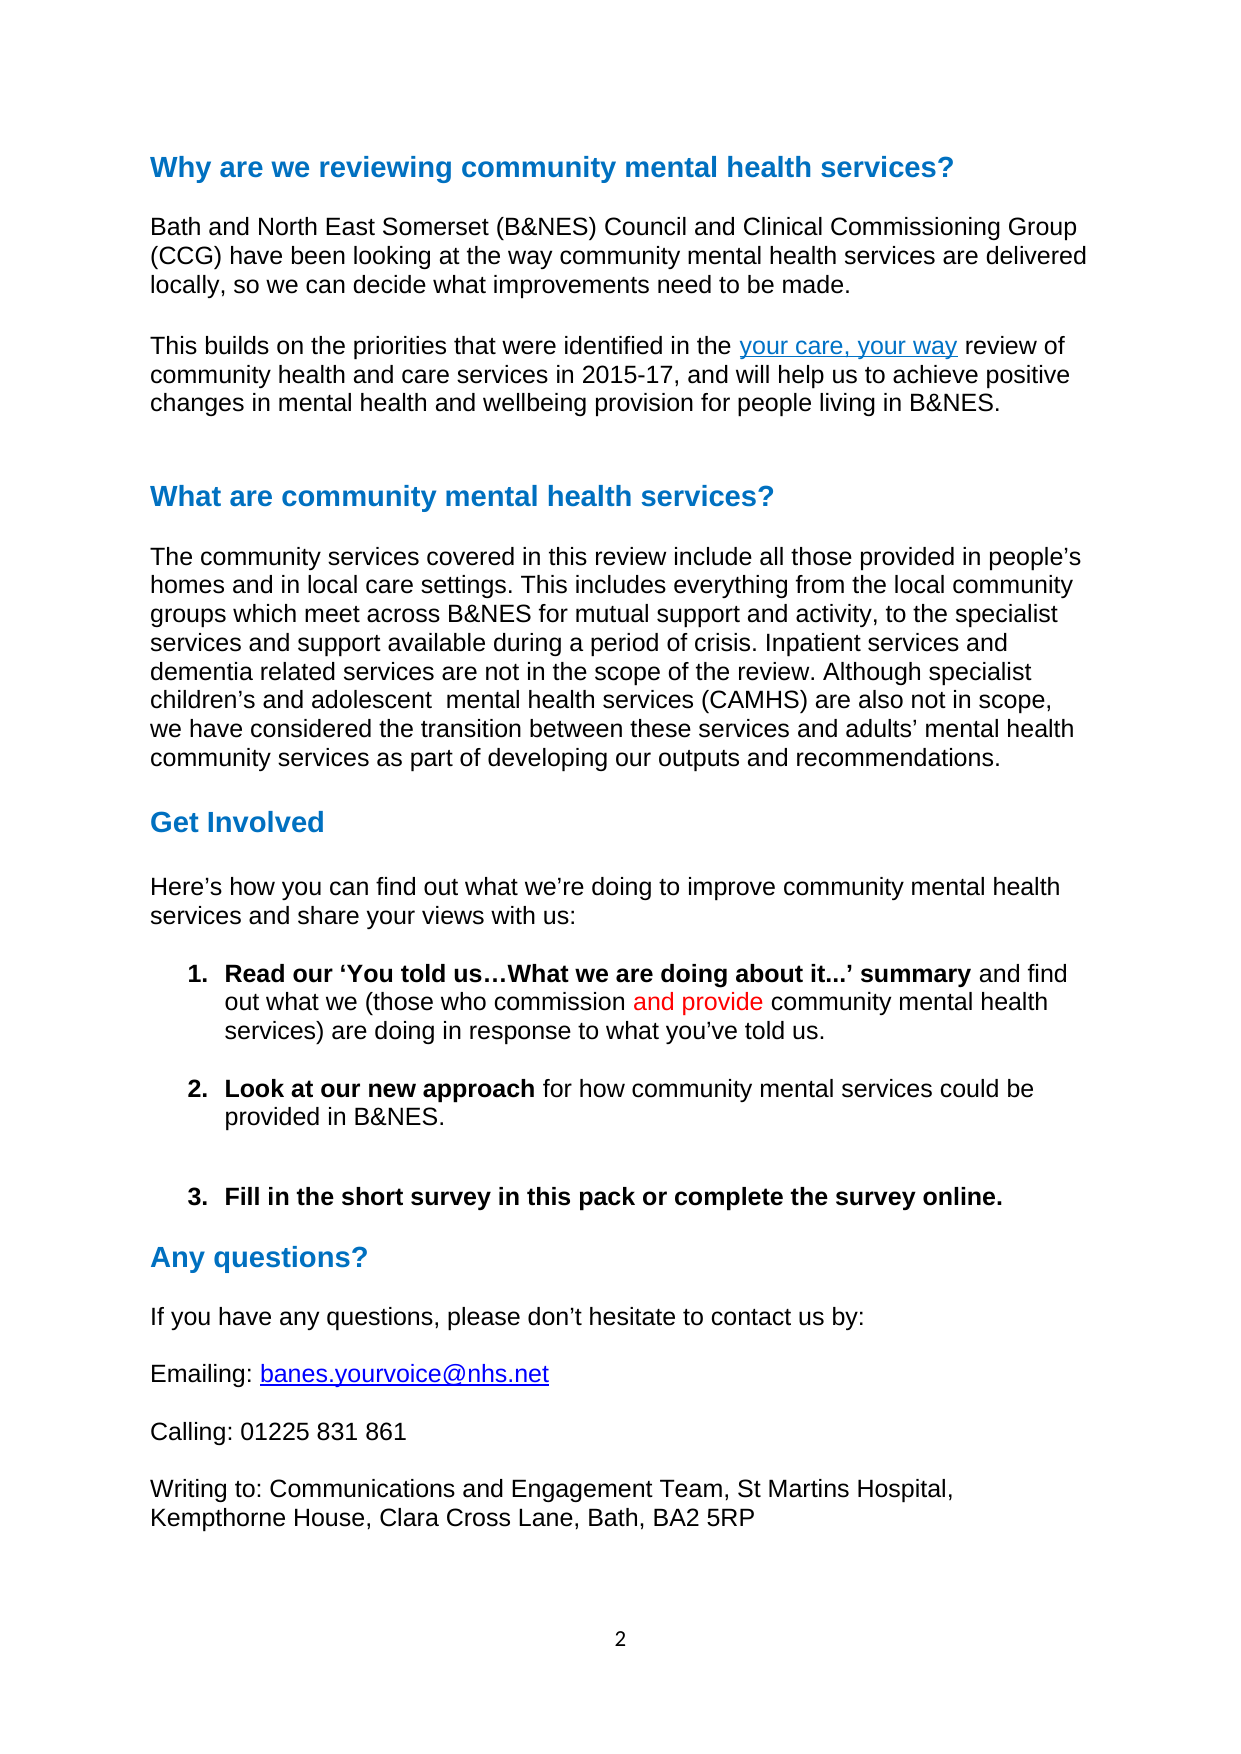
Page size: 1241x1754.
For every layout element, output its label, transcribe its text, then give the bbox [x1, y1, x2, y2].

list Fill in the short survey in this pack or complete the survey online. [187, 1182, 1090, 1211]
text If you have any questions, please don’t hesitate to contact us by: [150, 1302, 1090, 1331]
text Why are we reviewing community mental health services? [150, 150, 1090, 183]
text Writing to: Communications and Engagement Team, St Martins Hospital, Kempthorne House, Clara Cross Lane, Bath, BA2 5RP [150, 1474, 1090, 1532]
text Calling: 01225 831 861 [150, 1417, 1090, 1446]
text Any questions? [150, 1240, 1090, 1273]
text Bath and North East Somerset (B&NES) Council and Clinical Commissioning Group (CCG) have been looking at the way community mental health services are delivered locally, so we can decide what improvements need to be made. [150, 212, 1090, 298]
text Get Involved [150, 805, 1090, 839]
text Emailing: banes.yourvoice@nhs.net [150, 1359, 1090, 1388]
list Look at our new approach for how community mental services could be provided in B&NES. [187, 1074, 1090, 1131]
text This builds on the priorities that were identified in the your care, your way review of community health and care services in 2015-17, and will help us to achieve positive changes in mental health and wellbeing provision for people living in B&NES. [150, 331, 1090, 417]
list Read our ‘You told us…What we are doing about it...’ summary and find out what we (those who commission and provide community mental health services) are doing in response to what you’ve told us. [187, 959, 1090, 1045]
text What are community mental health services? [150, 479, 1090, 513]
text The community services covered in this review include all those provided in people’s homes and in local care settings. This includes everything from the local community groups which meet across B&NES for mutual support and activity, to the specialist services and support available during a period of crisis. Inpatient services and dementia related services are not in the scope of the review. Although specialist children’s and adolescent mental health services (CAMHS) are also not in scope, we have considered the transition between these services and adults’ mental health community services as part of developing our outputs and recommendations. [150, 542, 1090, 772]
text Here’s how you can find out what we’re doing to improve community mental health services and share your views with us: [150, 872, 1090, 930]
